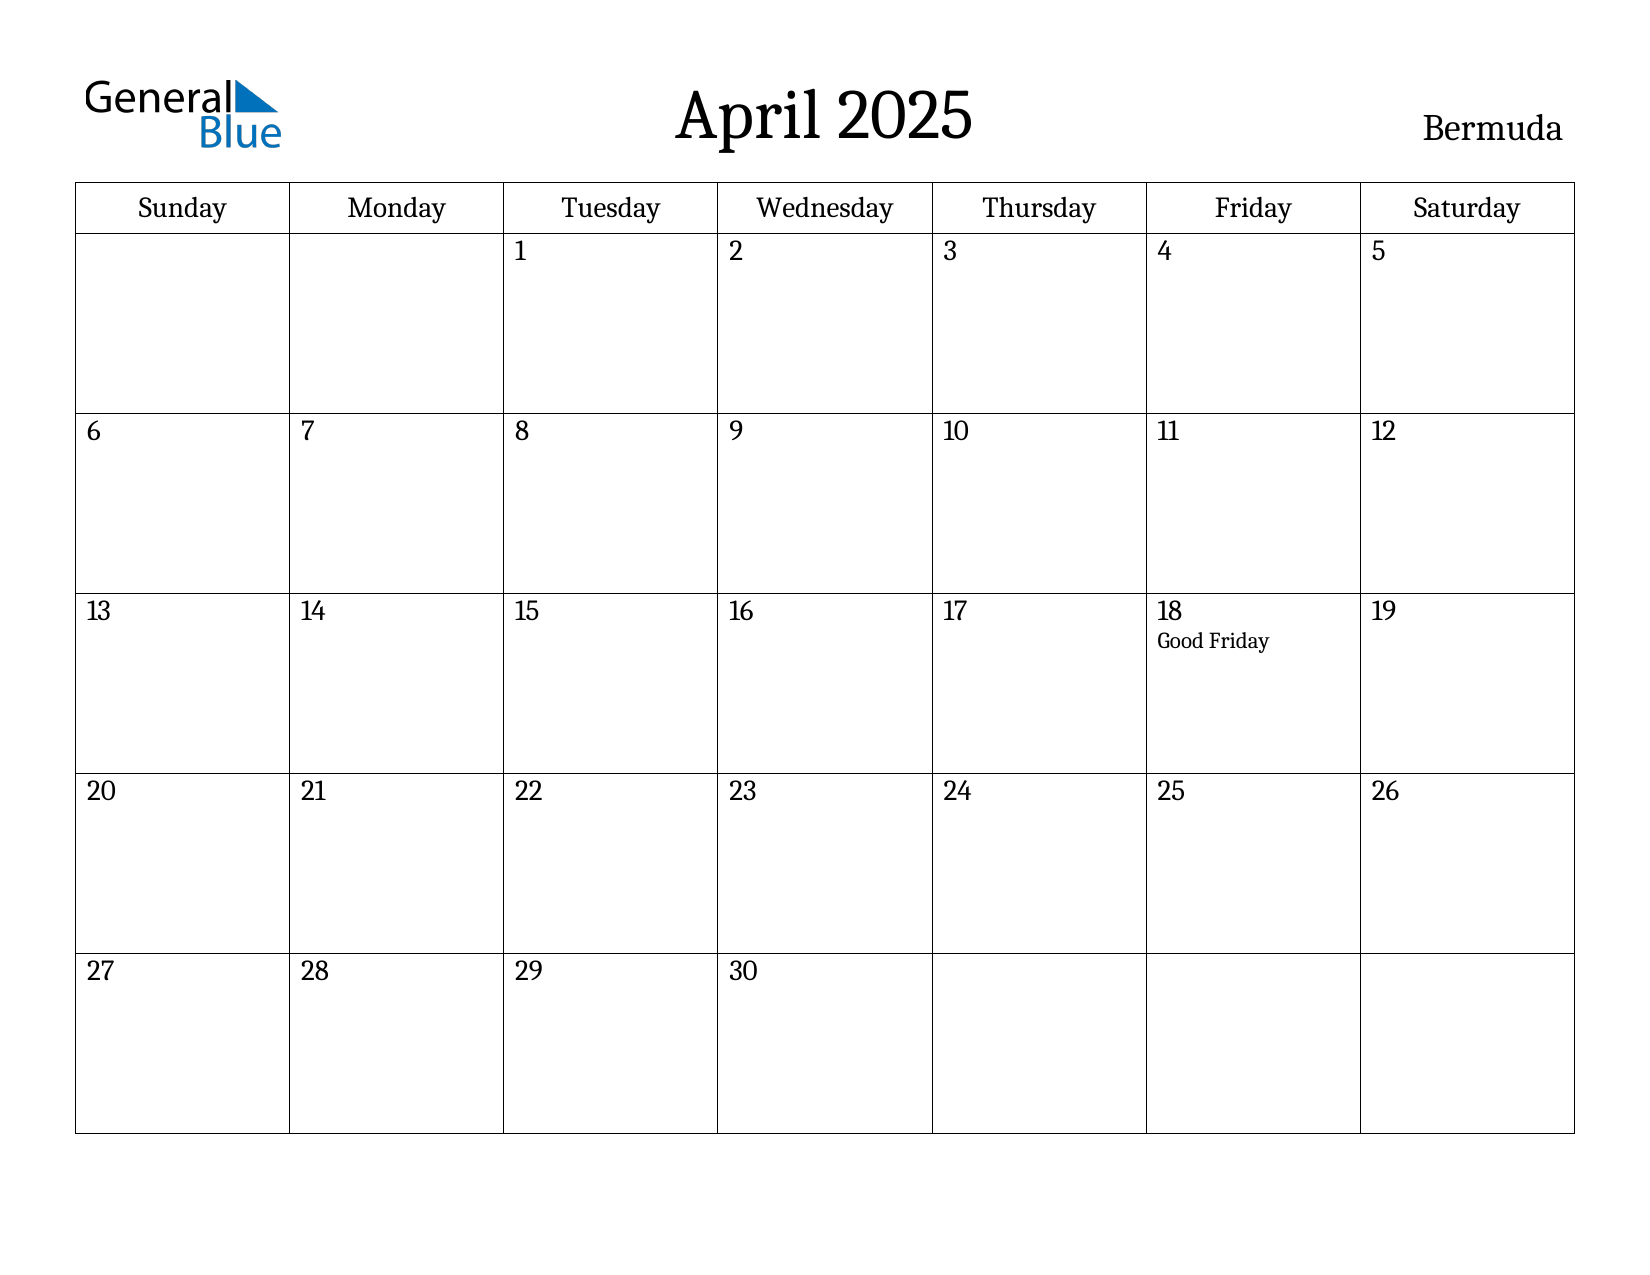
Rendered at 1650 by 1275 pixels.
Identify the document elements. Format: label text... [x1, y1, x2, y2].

table_cell [718, 988, 932, 1133]
table_cell 3 [933, 234, 1146, 267]
table_cell 28 [290, 954, 503, 987]
table_cell [1361, 988, 1574, 1133]
table_cell [1147, 267, 1360, 413]
table_cell 6 [76, 414, 289, 447]
table_cell 9 [718, 414, 932, 447]
table_cell Sunday [76, 183, 289, 233]
table_cell [1147, 448, 1360, 593]
table_cell [718, 448, 932, 593]
table_cell 18 [1147, 594, 1360, 627]
table_cell [504, 808, 717, 953]
table_cell 19 [1361, 594, 1574, 627]
table_cell [933, 954, 1146, 987]
table_cell [718, 267, 932, 413]
table_cell 17 [933, 594, 1146, 627]
table_cell [1361, 267, 1574, 413]
table_cell 7 [290, 414, 503, 447]
table_cell Thursday [933, 183, 1146, 233]
table_cell 13 [76, 594, 289, 627]
table_cell [290, 627, 503, 773]
table_cell Wednesday [718, 183, 932, 233]
table_cell 14 [290, 594, 503, 627]
table_cell [1361, 627, 1574, 773]
table_cell [504, 448, 717, 593]
table_header Bermuda [1146, 75, 1574, 182]
table_cell 23 [718, 774, 932, 807]
table_cell [76, 267, 289, 413]
table_cell Monday [290, 183, 503, 233]
table_cell [76, 808, 289, 953]
table_cell [1147, 954, 1360, 987]
table_cell [933, 267, 1146, 413]
table_cell 29 [504, 954, 717, 987]
table_cell [76, 448, 289, 593]
table_cell [933, 448, 1146, 593]
table_cell [76, 627, 289, 773]
table_cell [1147, 808, 1360, 953]
table_cell [76, 234, 289, 267]
table_cell Saturday [1361, 183, 1574, 233]
table_header April 2025 [504, 75, 1146, 182]
table_header [76, 75, 503, 182]
table_cell [504, 988, 717, 1133]
table_cell [290, 234, 503, 267]
table_cell [504, 627, 717, 773]
table_cell 21 [290, 774, 503, 807]
table_cell 11 [1147, 414, 1360, 447]
table_cell 24 [933, 774, 1146, 807]
table_cell 10 [933, 414, 1146, 447]
table_cell [718, 808, 932, 953]
table_cell 25 [1147, 774, 1360, 807]
table_cell 12 [1361, 414, 1574, 447]
table_cell [933, 627, 1146, 773]
table_cell 26 [1361, 774, 1574, 807]
table_cell [290, 988, 503, 1133]
table_cell [290, 267, 503, 413]
table_cell [504, 267, 717, 413]
table_cell 16 [718, 594, 932, 627]
table_cell 4 [1147, 234, 1360, 267]
table_cell Good Friday [1147, 627, 1360, 773]
table_cell 5 [1361, 234, 1574, 267]
table_cell [76, 988, 289, 1133]
table_cell [290, 448, 503, 593]
table_cell Friday [1147, 183, 1360, 233]
table_cell 1 [504, 234, 717, 267]
table_cell [1361, 954, 1574, 987]
table_cell [290, 808, 503, 953]
table_cell 15 [504, 594, 717, 627]
table_cell 8 [504, 414, 717, 447]
table_cell 22 [504, 774, 717, 807]
table_cell 27 [76, 954, 289, 987]
table_cell [718, 627, 932, 773]
table_cell 30 [718, 954, 932, 987]
table_cell [1147, 988, 1360, 1133]
table_cell [933, 988, 1146, 1133]
table_cell Tuesday [504, 183, 717, 233]
table_cell 20 [76, 774, 289, 807]
table_cell [933, 808, 1146, 953]
picture [86, 80, 281, 148]
table_cell [1361, 448, 1574, 593]
table_cell 2 [718, 234, 932, 267]
table_cell [1361, 808, 1574, 953]
